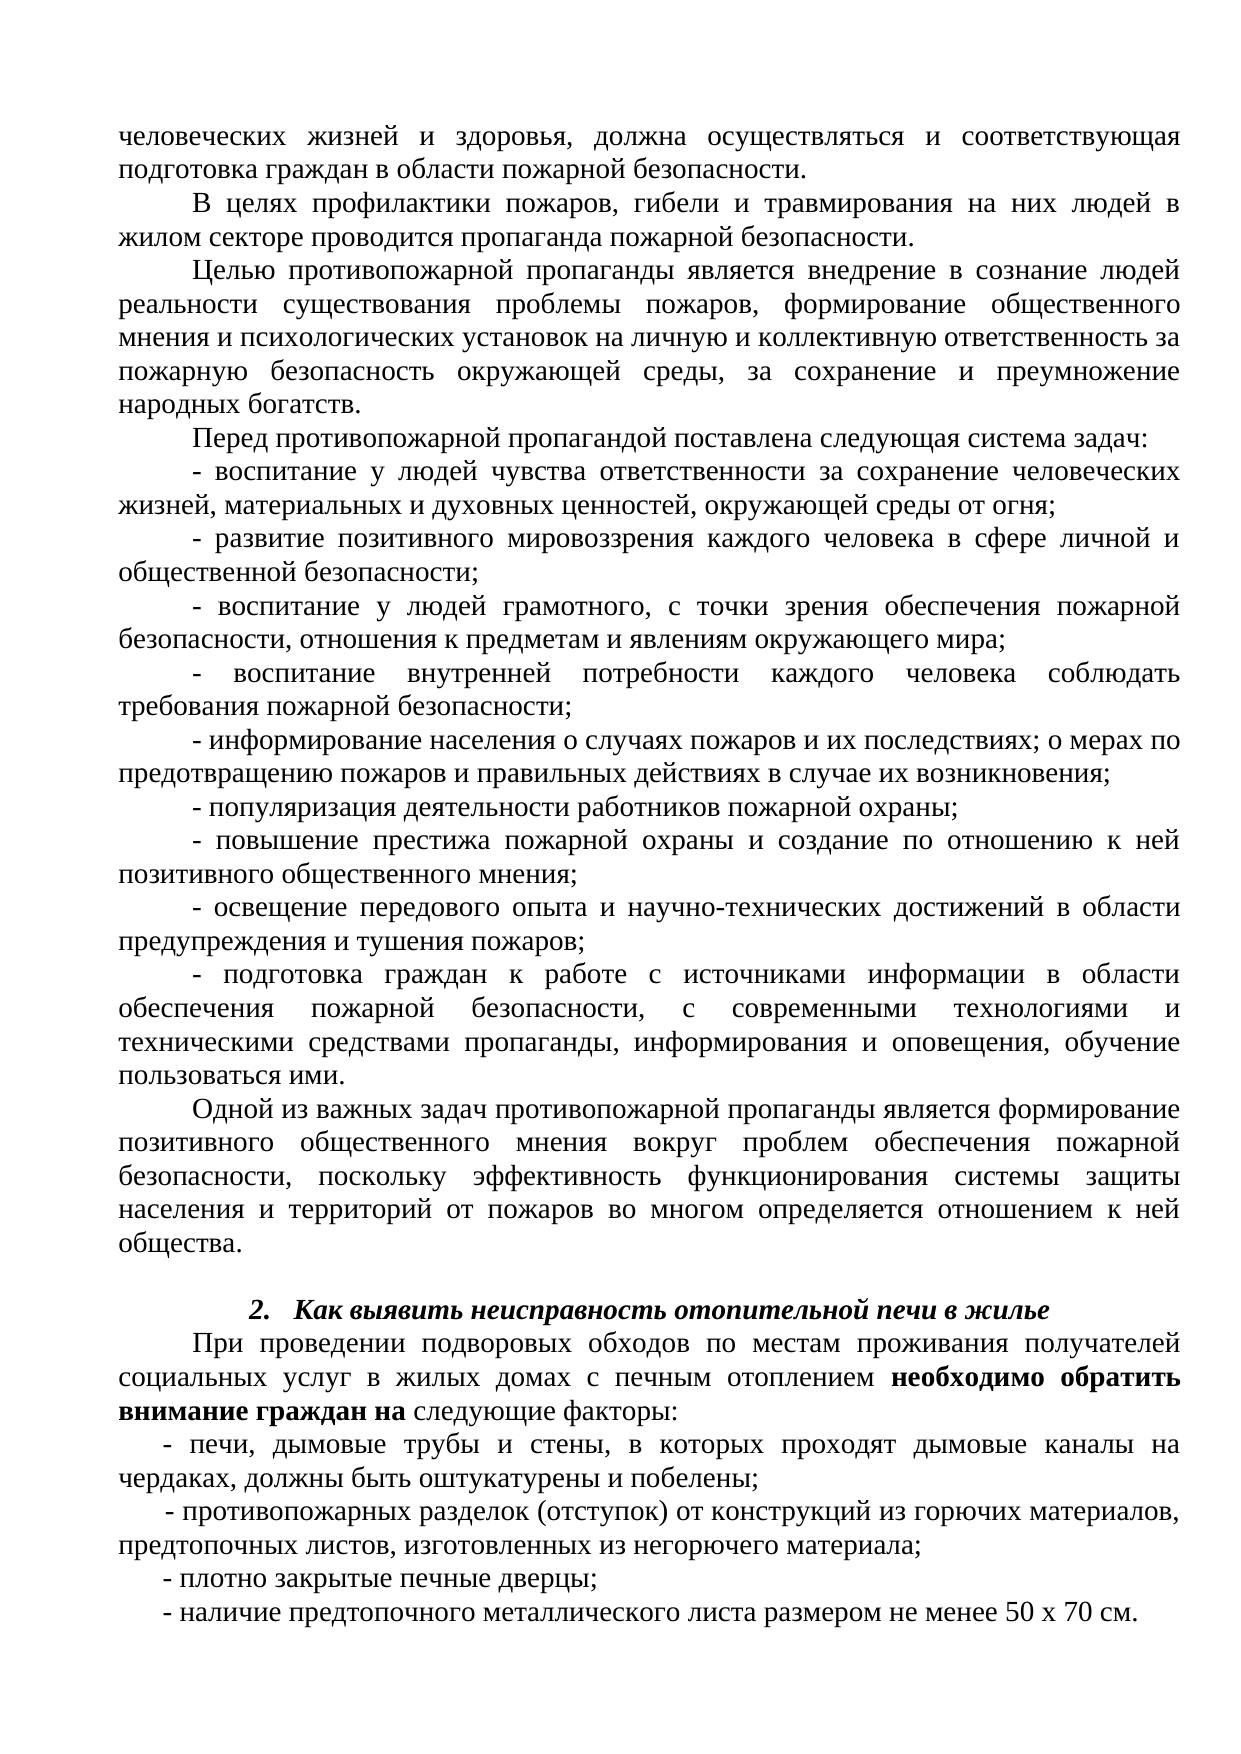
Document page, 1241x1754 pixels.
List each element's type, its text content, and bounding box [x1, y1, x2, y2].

text Целью противопожарной пропаганды является внедрение в сознание людей реальности существования проблемы пожаров, формирование общественного мнения и психологических установок на личную и коллективную ответственность за пожарную безопасность окружающей среды, за сохранение и преумножение народных богатств. [118, 252, 1181, 420]
text - популяризация деятельности работников пожарной охраны; [118, 789, 1181, 822]
text При проведении подворовых обходов по местам проживания получателей социальных услуг в жилых домах с печным отоплением необходимо обратить внимание граждан на следующие факторы: [118, 1326, 1181, 1426]
text - печи, дымовые трубы и стены, в которых проходят дымовые каналы на чердаках, должны быть оштукатурены и побелены; [118, 1426, 1181, 1493]
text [118, 118, 1181, 185]
text - воспитание внутренней потребности каждого человека соблюдать требования пожарной безопасности; [118, 655, 1181, 722]
text Одной из важных задач противопожарной пропаганды является формирование позитивного общественного мнения вокруг проблем обеспечения пожарной безопасности, поскольку эффективность функционирования системы защиты населения и территорий от пожаров во многом определяется отношением к ней общества. [118, 1091, 1181, 1258]
text В целях профилактики пожаров, гибели и травмирования на них людей в жилом секторе проводится пропаганда пожарной безопасности. [118, 185, 1181, 252]
text - воспитание у людей чувства ответственности за сохранение человеческих жизней, материальных и духовных ценностей, окружающей среды от огня; [118, 453, 1181, 521]
text - воспитание у людей грамотного, с точки зрения обеспечения пожарной безопасности, отношения к предметам и явлениям окружающего мира; [118, 588, 1181, 655]
text - освещение передового опыта и научно-технических достижений в области предупреждения и тушения пожаров; [118, 889, 1181, 957]
text - противопожарных разделок (отступок) от конструкций из горючих материалов, предтопочных листов, изготовленных из негорючего материала; [118, 1493, 1181, 1560]
text - повышение престижа пожарной охраны и создание по отношению к ней позитивного общественного мнения; [118, 822, 1181, 889]
text - плотно закрытые печные дверцы; [118, 1560, 1181, 1594]
text - развитие позитивного мировоззрения каждого человека в сфере личной и общественной безопасности; [118, 521, 1181, 588]
text - информирование населения о случаях пожаров и их последствиях; о мерах по предотвращению пожаров и правильных действиях в случае их возникновения; [118, 722, 1181, 789]
text - подготовка граждан к работе с источниками информации в области обеспечения пожарной безопасности, с современными технологиями и техническими средствами пропаганды, информирования и оповещения, обучение пользоваться ими. [118, 957, 1181, 1091]
text Перед противопожарной пропагандой поставлена следующая система задач: [118, 420, 1181, 453]
text - наличие предтопочного металлического листа размером не менее 50 х 70 см. [118, 1594, 1181, 1627]
list Как выявить неисправность отопительной печи в жилье [118, 1292, 1181, 1326]
